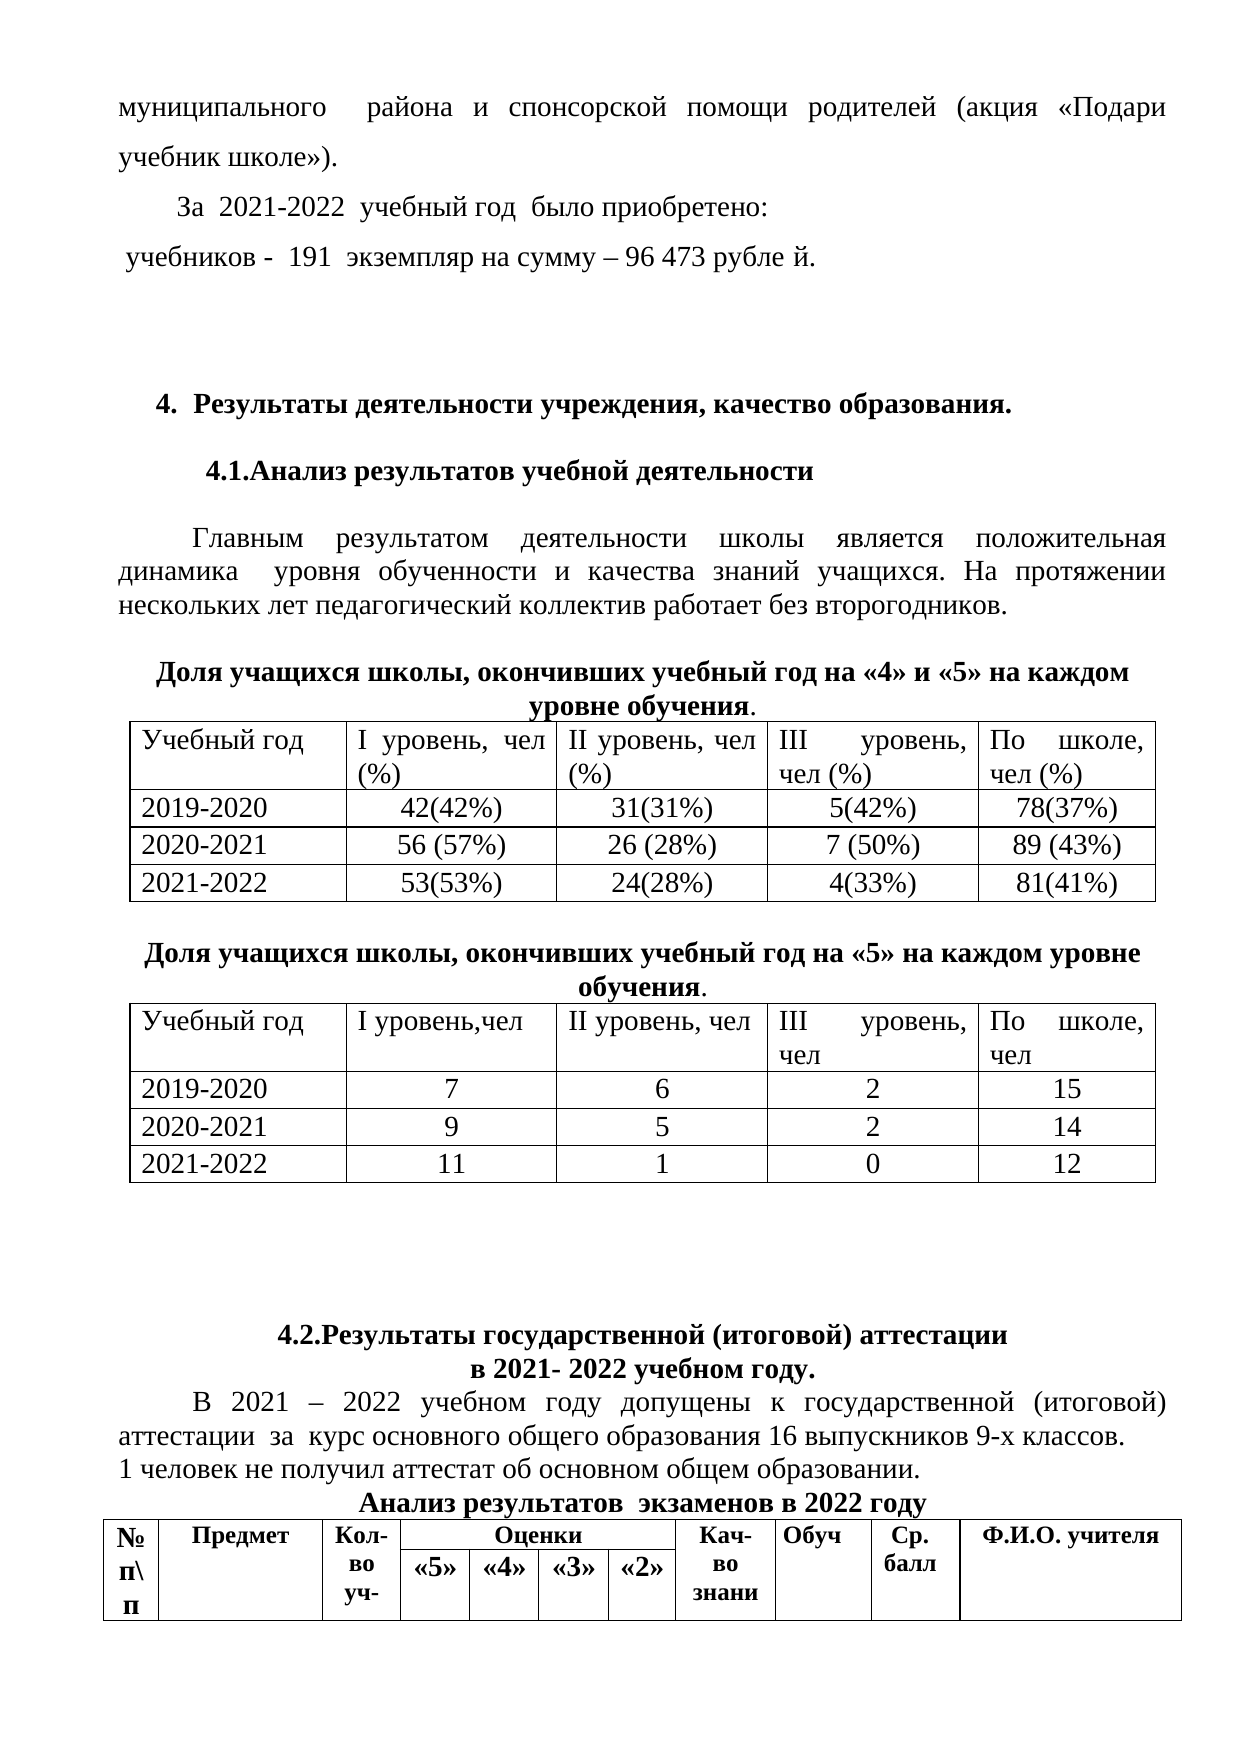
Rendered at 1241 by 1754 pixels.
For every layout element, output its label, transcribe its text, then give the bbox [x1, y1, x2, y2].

table_cell 89 (43%) [979, 828, 1155, 864]
table_cell 24(28%) [557, 865, 767, 901]
table_header По школе, чел [979, 1004, 1155, 1071]
table_cell 56 (57%) [347, 828, 556, 864]
table_header № п\п [104, 1520, 158, 1620]
table_header Кач-во знаний [676, 1520, 775, 1620]
table_header По школе, чел (%) [979, 722, 1155, 789]
list Результаты деятельности учреждения, качество образования. [156, 386, 1167, 419]
table_header III уровень, чел [768, 1004, 978, 1071]
table_cell 2019-2020 [131, 790, 346, 826]
table_cell 1 [557, 1146, 767, 1182]
table_header Оценки [401, 1520, 675, 1548]
table_header Кол-во уч-ся [323, 1520, 400, 1620]
text В 2021 – 2022 учебном году допущены к государственной (итоговой) аттестации за курс основного общего образования 16 выпускников 9-х классов. [118, 1384, 1167, 1452]
table_cell 2021-2022 [131, 865, 346, 901]
table_cell 12 [979, 1146, 1155, 1182]
text За 2021-2022 учебный год было приобретено: [118, 189, 1167, 223]
table_header Учебный год [131, 1004, 346, 1071]
table_header Ср. балл [872, 1520, 959, 1620]
table_cell 14 [979, 1109, 1155, 1145]
text 4.1.Анализ результатов учебной деятельности [118, 453, 1167, 486]
table_header III уровень, чел (%) [768, 722, 978, 789]
table_cell 5 [557, 1109, 767, 1145]
table_header Ф.И.О. учителя [961, 1520, 1181, 1620]
table_cell 15 [979, 1072, 1155, 1108]
table_cell 81(41%) [979, 865, 1155, 901]
table_cell 2019-2020 [131, 1072, 346, 1108]
table_header II уровень, чел (%) [557, 722, 767, 789]
table_cell 26 (28%) [557, 828, 767, 864]
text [118, 89, 1167, 172]
text 4.2.Результаты государственной (итоговой) аттестации [118, 1317, 1167, 1351]
table_cell 2 [768, 1109, 978, 1145]
table_header Предмет [159, 1520, 322, 1620]
table_cell «4» [470, 1550, 538, 1620]
table_cell 5(42%) [768, 790, 978, 826]
table_cell 9 [347, 1109, 556, 1145]
table_header Обуч [776, 1520, 871, 1620]
table_header II уровень, чел [557, 1004, 767, 1071]
text Доля учащихся школы, окончивших учебный год на «5» на каждом уровне обучения. [118, 935, 1167, 1002]
text учебников - 191 экземпляр на сумму – 96 473 рубле й. [118, 239, 1167, 273]
table_cell 6 [557, 1072, 767, 1108]
table_header I уровень, чел (%) [347, 722, 556, 789]
table_cell 42(42%) [347, 790, 556, 826]
table_header I уровень,чел [347, 1004, 556, 1071]
table_cell 0 [768, 1146, 978, 1182]
table_cell 2021-2022 [131, 1146, 346, 1182]
table_cell 78(37%) [979, 790, 1155, 826]
table_cell 7 [347, 1072, 556, 1108]
text Доля учащихся школы, окончивших учебный год на «4» и «5» на каждом уровне обучения. [118, 654, 1167, 721]
text Анализ результатов экзаменов в 2022 году [118, 1485, 1167, 1519]
table_cell 4(33%) [768, 865, 978, 901]
text 1 человек не получил аттестат об основном общем образовании. [118, 1452, 1167, 1485]
table_cell 2 [768, 1072, 978, 1108]
table_cell 2020-2021 [131, 1109, 346, 1145]
table_cell 31(31%) [557, 790, 767, 826]
table_cell «3» [539, 1550, 608, 1620]
table_cell 53(53%) [347, 865, 556, 901]
table_cell «2» [609, 1550, 675, 1620]
table_cell 2020-2021 [131, 828, 346, 864]
table_cell «5» [401, 1550, 469, 1620]
text Главным результатом деятельности школы является положительная динамика уровня обученности и качества знаний учащихся. На протяжении нескольких лет педагогический коллектив работает без второгодников. [118, 520, 1167, 621]
table_header Учебный год [131, 722, 346, 789]
text в 2021- 2022 учебном году. [118, 1351, 1167, 1384]
table_cell 7 (50%) [768, 828, 978, 864]
table_cell 11 [347, 1146, 556, 1182]
